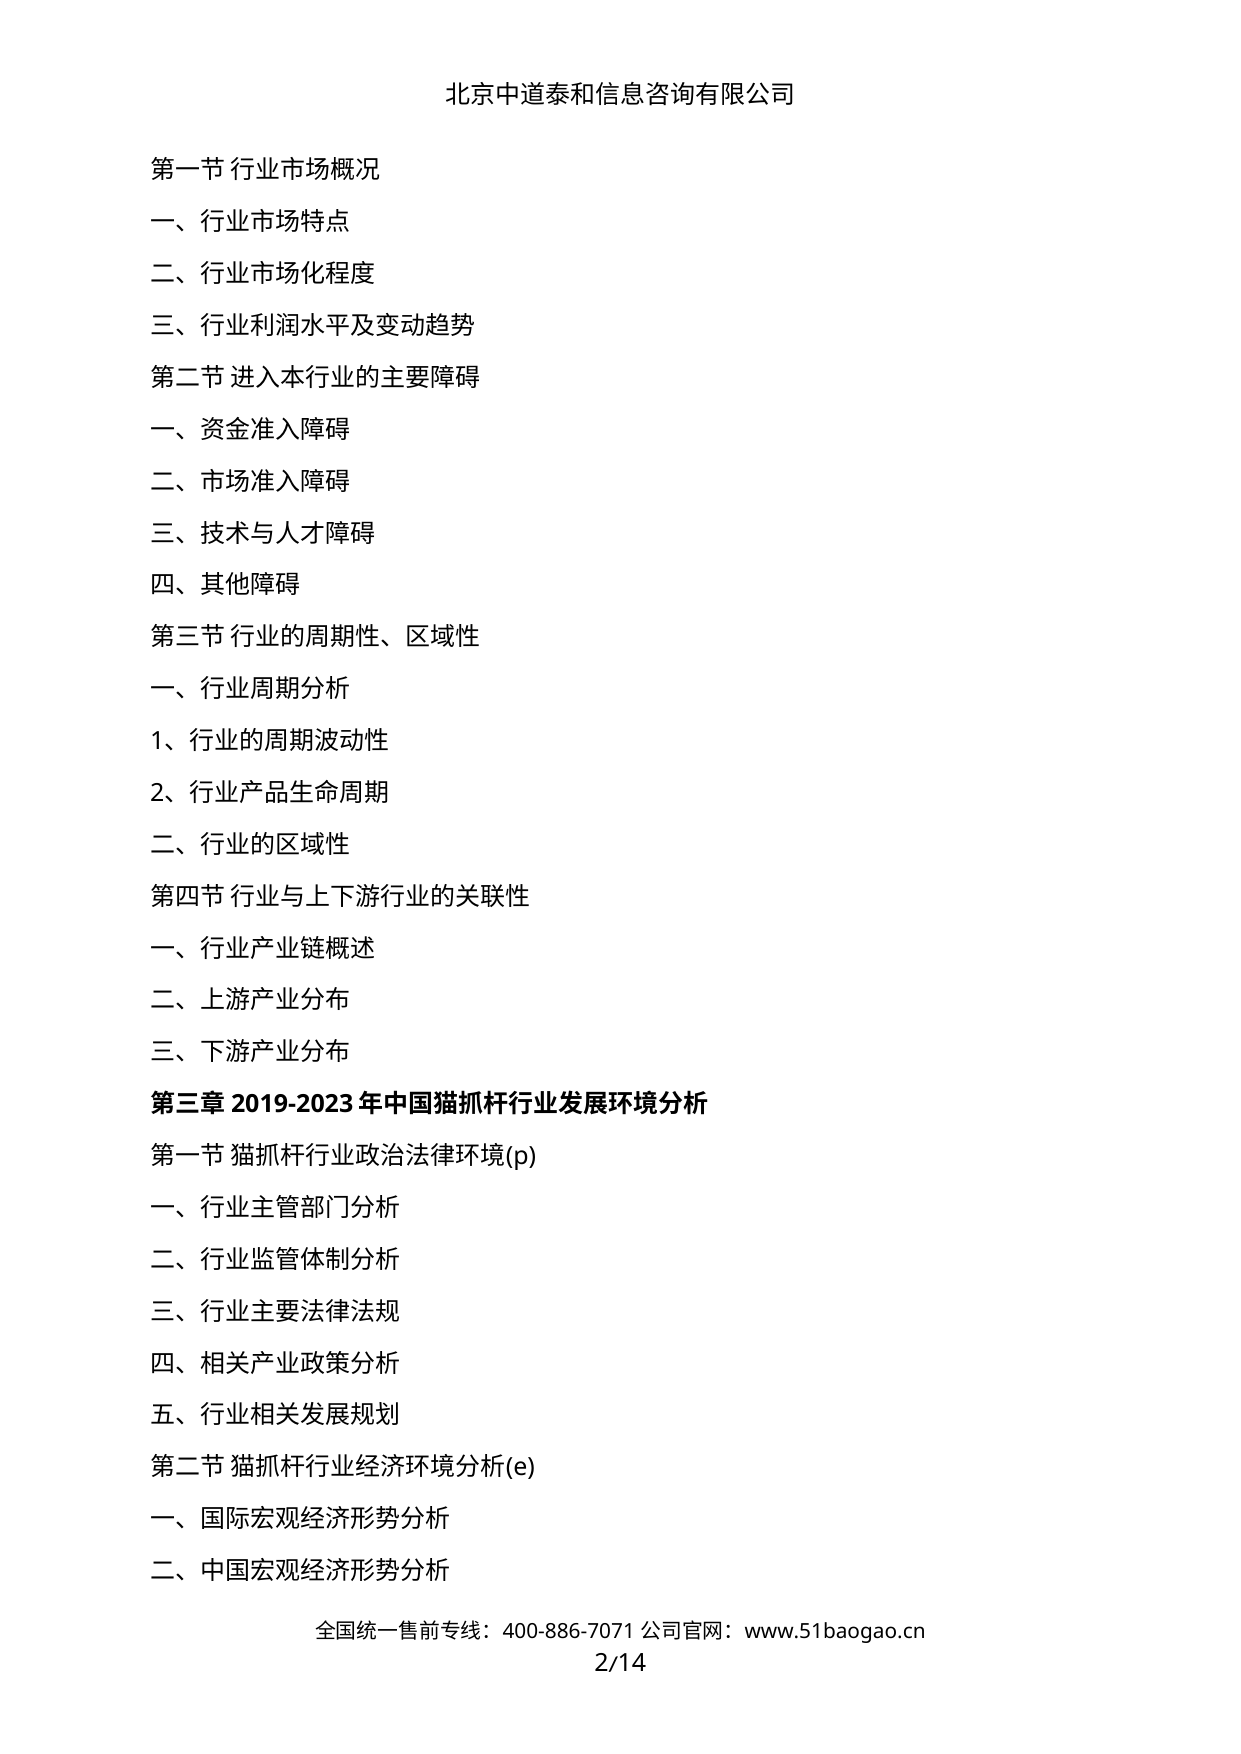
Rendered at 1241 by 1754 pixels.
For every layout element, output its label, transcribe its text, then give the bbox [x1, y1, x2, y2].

text 二、中国宏观经济形势分析 [150, 1551, 1090, 1587]
text 第一节 行业市场概况 [150, 150, 1090, 186]
text 第一节 猫抓杆行业政治法律环境(p) [150, 1136, 1090, 1172]
text 第二节 猫抓杆行业经济环境分析(e) [150, 1447, 1090, 1483]
text 1、行业的周期波动性 [150, 721, 1090, 757]
text 三、下游产业分布 [150, 1032, 1090, 1068]
text 三、行业主要法律法规 [150, 1291, 1090, 1327]
text 第四节 行业与上下游行业的关联性 [150, 876, 1090, 912]
text 五、行业相关发展规划 [150, 1395, 1090, 1431]
text 一、国际宏观经济形势分析 [150, 1499, 1090, 1535]
text 第二节 进入本行业的主要障碍 [150, 357, 1090, 394]
text 一、行业主管部门分析 [150, 1187, 1090, 1224]
text 二、市场准入障碍 [150, 461, 1090, 497]
text 二、行业市场化程度 [150, 254, 1090, 290]
text 一、行业周期分析 [150, 669, 1090, 705]
text 一、资金准入障碍 [150, 409, 1090, 446]
text 四、其他障碍 [150, 565, 1090, 601]
text 三、行业利润水平及变动趋势 [150, 306, 1090, 342]
text 第三节 行业的周期性、区域性 [150, 617, 1090, 653]
text 四、相关产业政策分析 [150, 1343, 1090, 1379]
text 三、技术与人才障碍 [150, 513, 1090, 549]
text 二、上游产业分布 [150, 980, 1090, 1016]
text 二、行业监管体制分析 [150, 1239, 1090, 1276]
text 二、行业的区域性 [150, 824, 1090, 861]
text 第三章 2019-2023年中国猫抓杆行业发展环境分析 [150, 1084, 1090, 1120]
text 一、行业市场特点 [150, 202, 1090, 238]
text 2、行业产品生命周期 [150, 772, 1090, 809]
text 一、行业产业链概述 [150, 928, 1090, 964]
